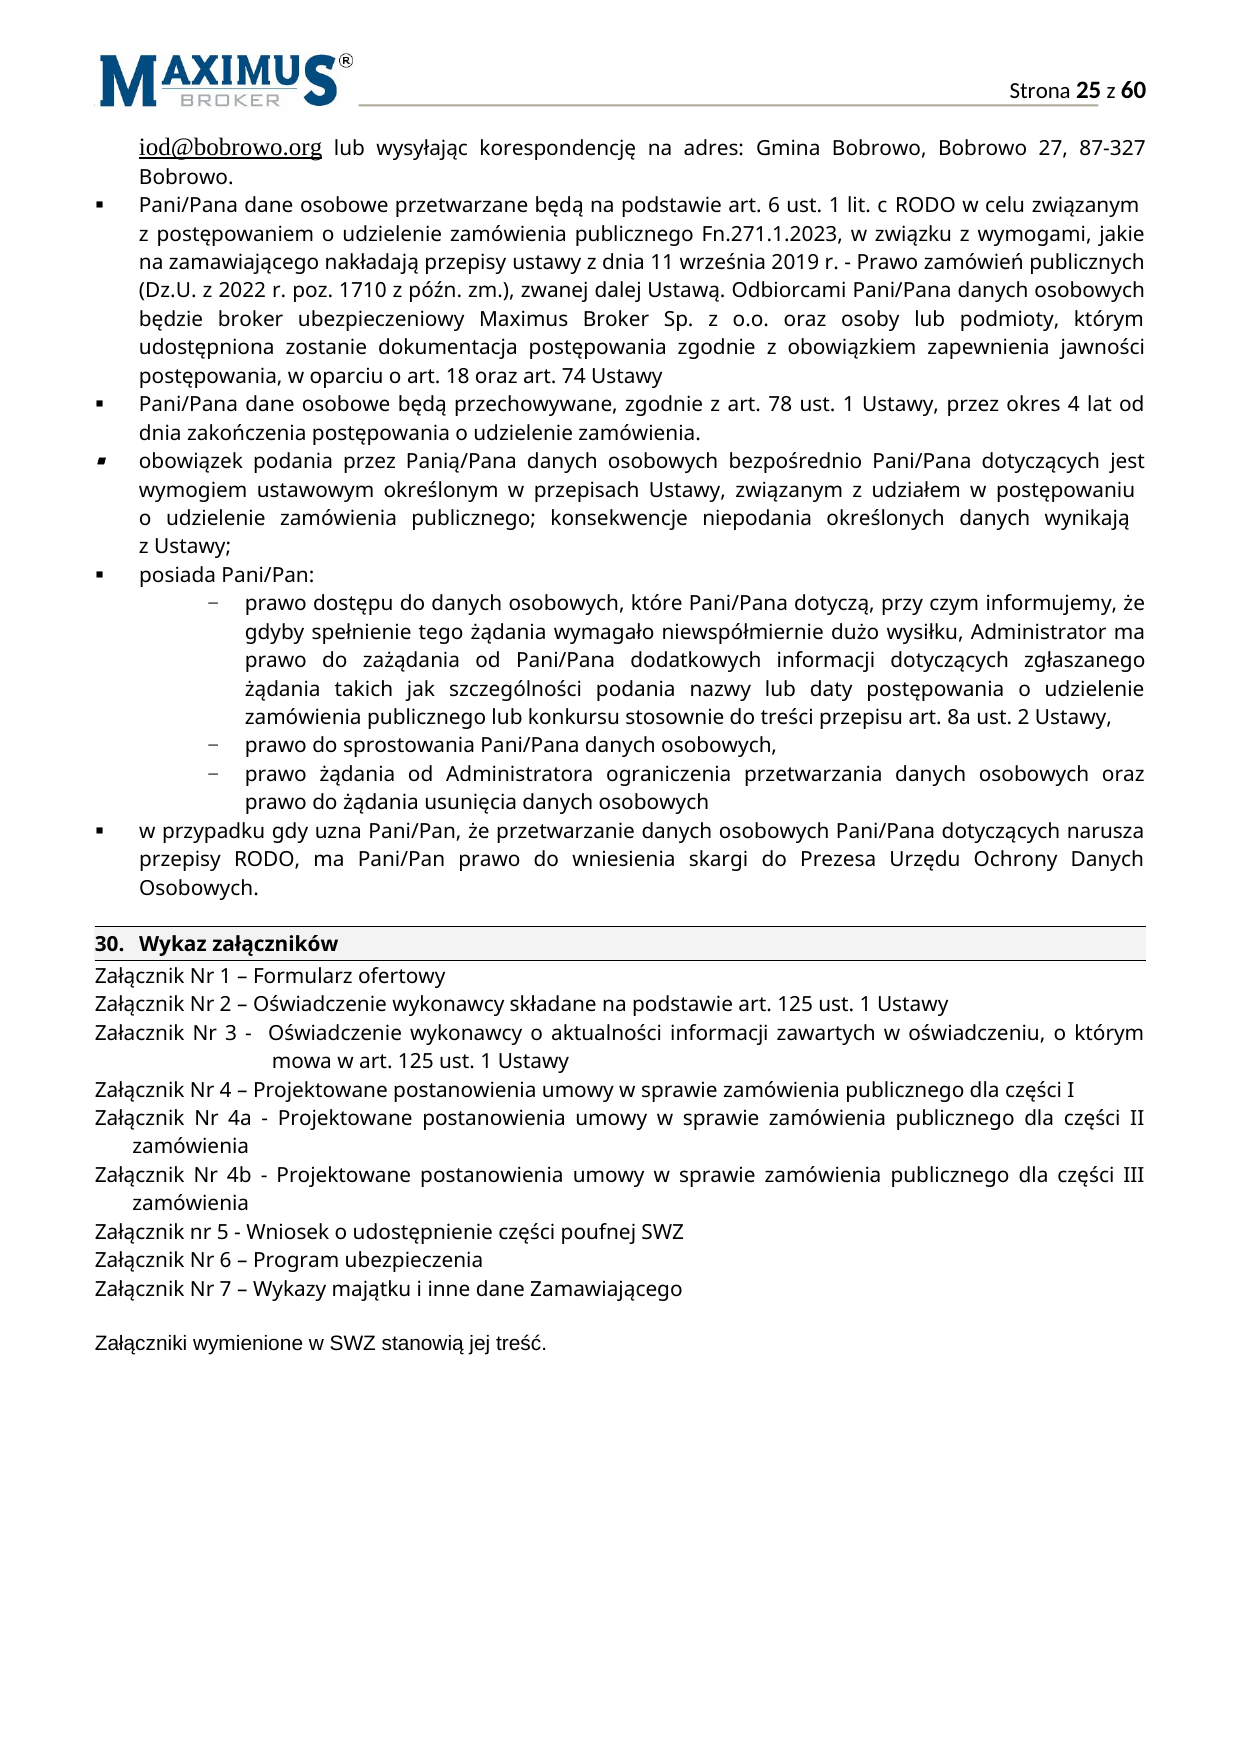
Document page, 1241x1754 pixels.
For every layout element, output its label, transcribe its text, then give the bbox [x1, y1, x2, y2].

text Załącznik Nr 4a - Projektowane postanowienia umowy w sprawie zamówienia publicznego dla części II zamówienia [94, 1103, 1146, 1160]
text Załącznik Nr 7 – Wykazy majątku i inne dane Zamawiającego [94, 1274, 1146, 1302]
text Załącznik Nr 1 – Formularz ofertowy [94, 961, 1146, 989]
text Załącznik Nr 2 – Oświadczenie wykonawcy składane na podstawie art. 125 ust. 1 Ustawy [94, 989, 1146, 1018]
text Załacznik Nr 3 - Oświadczenie wykonawcy o aktualności informacji zawartych w oświadczeniu, o którym mowa w art. 125 ust. 1 Ustawy [94, 1018, 1146, 1075]
picture [94, 50, 359, 111]
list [94, 132, 1146, 190]
text Załącznik Nr 6 – Program ubezpieczenia [94, 1245, 1146, 1274]
text Załącznik Nr 4b - Projektowane postanowienia umowy w sprawie zamówienia publicznego dla części III zamówienia [94, 1160, 1146, 1217]
list Pani/Pana dane osobowe będą przechowywane, zgodnie z art. 78 ust. 1 Ustawy, przez okres 4 lat od dnia zakończenia postępowania o udzielenie zamówienia. [94, 389, 1146, 446]
list obowiązek podania przez Panią/Pana danych osobowych bezpośrednio Pani/Pana dotyczących jest wymogiem ustawowym określonym w przepisach Ustawy, związanym z udziałem w postępowaniu o udzielenie zamówienia publicznego; konsekwencje niepodania określonych danych wynikają z Ustawy; [94, 446, 1146, 560]
list prawo do sprostowania Pani/Pana danych osobowych, [207, 731, 1146, 759]
list Pani/Pana dane osobowe przetwarzane będą na podstawie art. 6 ust. 1 lit. c RODO w celu związanym z postępowaniem o udzielenie zamówienia publicznego Fn.271.1.2023, w związku z wymogami, jakie na zamawiającego nakładają przepisy ustawy z dnia 11 września 2019 r. - Prawo zamówień publicznych (Dz.U. z 2022 r. poz. 1710 z późn. zm.), zwanej dalej Ustawą. Odbiorcami Pani/Pana danych osobowych będzie broker ubezpieczeniowy Maximus Broker Sp. z o.o. oraz osoby lub podmioty, którym udostępniona zostanie dokumentacja postępowania zgodnie z obowiązkiem zapewnienia jawności postępowania, w oparciu o art. 18 oraz art. 74 Ustawy [94, 190, 1146, 389]
list prawo dostępu do danych osobowych, które Pani/Pana dotyczą, przy czym informujemy, że gdyby spełnienie tego żądania wymagało niewspółmiernie dużo wysiłku, Administrator ma prawo do zażądania od Pani/Pana dodatkowych informacji dotyczących zgłaszanego żądania takich jak szczególności podania nazwy lub daty postępowania o udzielenie zamówienia publicznego lub konkursu stosownie do treści przepisu art. 8a ust. 2 Ustawy, [207, 588, 1146, 731]
list posiada Pani/Pan: [94, 560, 1146, 588]
list w przypadku gdy uzna Pani/Pan, że przetwarzanie danych osobowych Pani/Pana dotyczących narusza przepisy RODO, ma Pani/Pan prawo do wniesienia skargi do Prezesa Urzędu Ochrony Danych Osobowych. [94, 816, 1146, 901]
list prawo żądania od Administratora ograniczenia przetwarzania danych osobowych oraz prawo do żądania usunięcia danych osobowych [207, 759, 1146, 816]
text Załącznik nr 5 - Wniosek o udostępnienie części poufnej SWZ [94, 1217, 1146, 1245]
text Załącznik Nr 4 – Projektowane postanowienia umowy w sprawie zamówienia publicznego dla części I [94, 1075, 1146, 1103]
text Załączniki wymienione w SWZ stanowią jej treść. [94, 1331, 1146, 1354]
subtitle Wykaz załączników [94, 927, 1146, 961]
